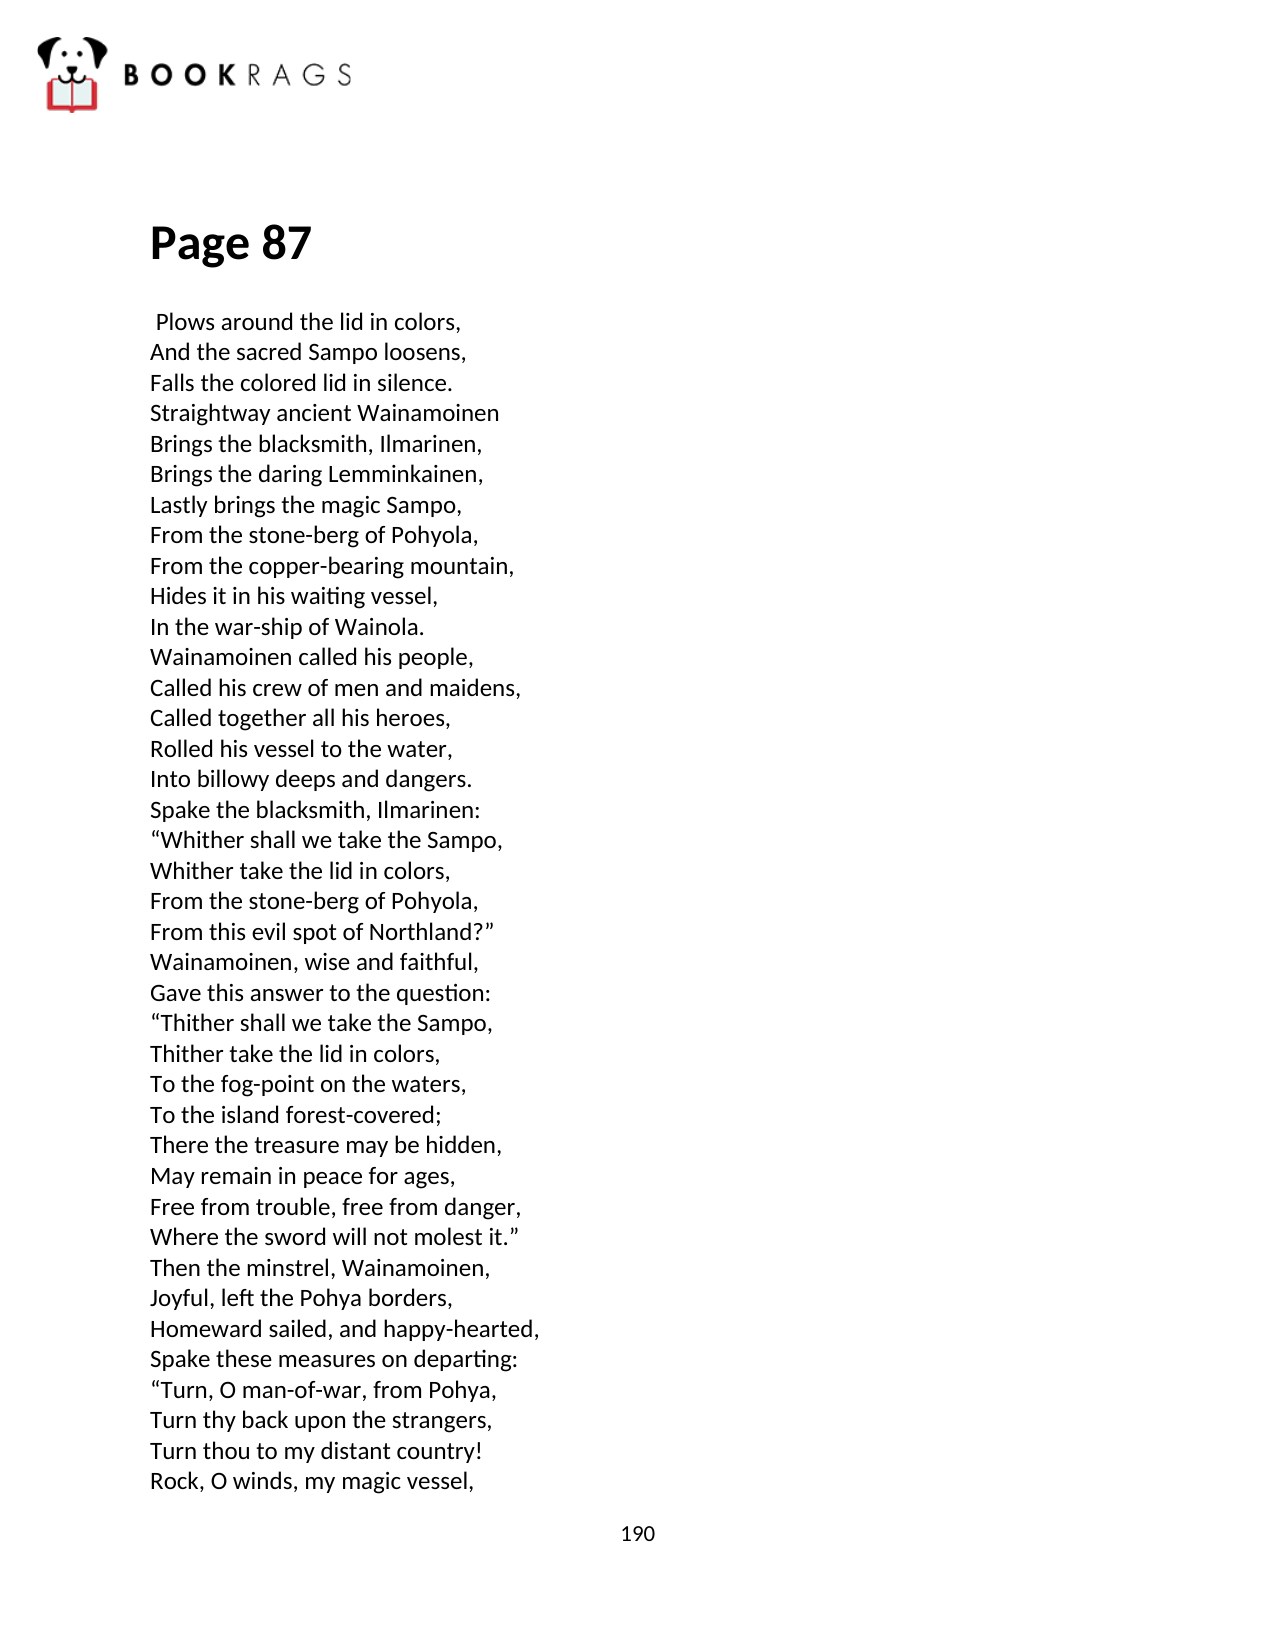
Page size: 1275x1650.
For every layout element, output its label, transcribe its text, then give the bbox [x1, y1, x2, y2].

text Page 87 [150, 150, 1125, 272]
picture [37, 37, 351, 113]
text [150, 306, 1125, 1496]
